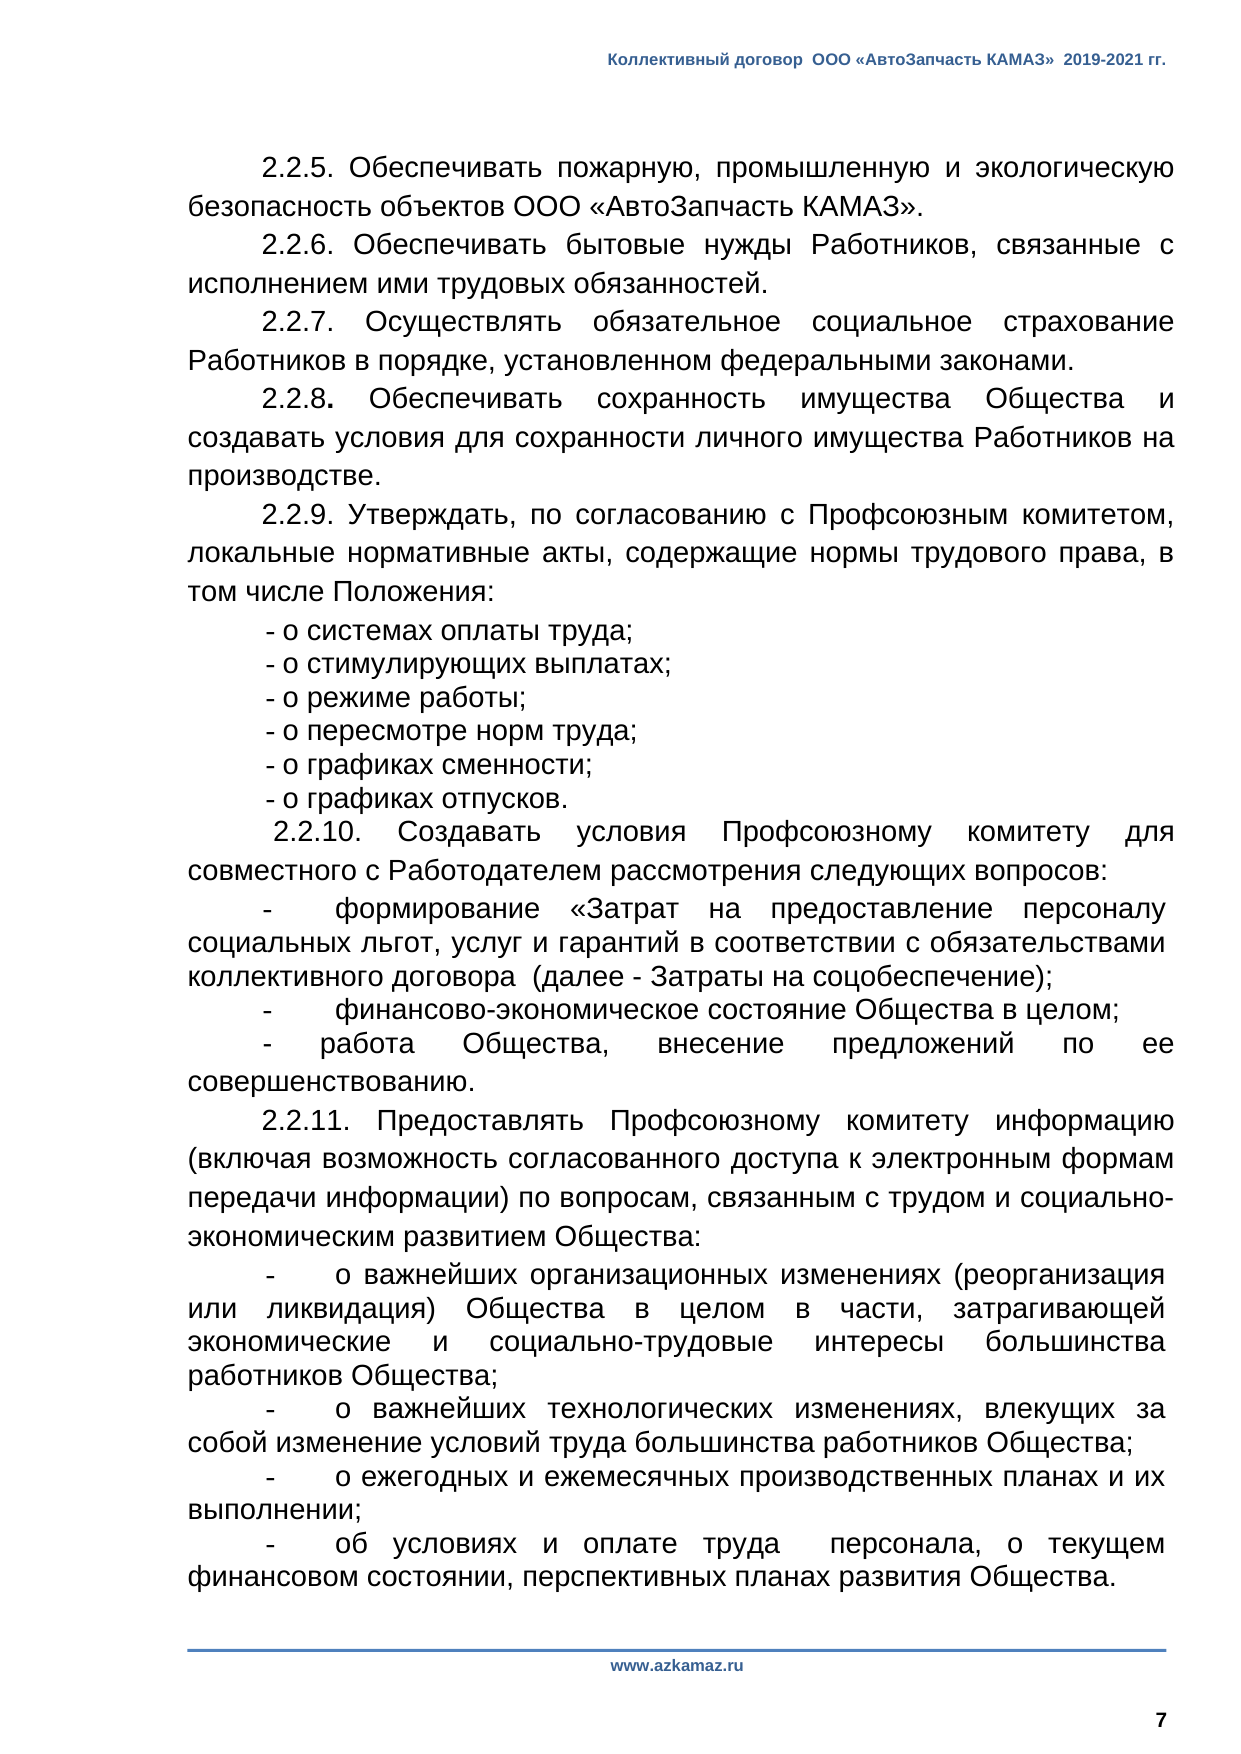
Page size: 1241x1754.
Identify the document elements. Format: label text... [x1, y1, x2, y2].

list о системах оплаты труда; [265, 612, 1176, 646]
list о пересмотре норм труда; [265, 713, 1176, 747]
list о графиках отпусков. [265, 781, 1176, 814]
list об условиях и оплате труда персонала, о текущем финансовом состоянии, перспективных планах развития Общества. [187, 1526, 1167, 1593]
list о ежегодных и ежемесячных производственных планах и их выполнении; [187, 1458, 1167, 1526]
text 2.2.8. Обеспечивать сохранность имущества Общества и создавать условия для сохранности личного имущества Работников на производстве. [187, 381, 1176, 492]
text 2.2.10. Создавать условия Профсоюзному комитету для совместного с Работодателем рассмотрения следующих вопросов: [187, 814, 1176, 886]
text - работа Общества, внесение предложений по ее совершенствованию. [187, 1026, 1175, 1098]
list формирование «Затрат на предоставление персоналу социальных льгот, услуг и гарантий в соответствии с обязательствами коллективного договора (далее - Затраты на соцобеспечение); [187, 891, 1167, 992]
list о важнейших организационных изменениях (реорганизация или ликвидация) Общества в целом в части, затрагивающей экономические и социально-трудовые интересы большинства работников Общества; [187, 1257, 1167, 1391]
text 2.2.11. Предоставлять Профсоюзному комитету информацию (включая возможность согласованного доступа к электронным формам передачи информации) по вопросам, связанным с трудом и социально-экономическим развитием Общества: [187, 1103, 1176, 1252]
list о режиме работы; [265, 680, 1176, 713]
list о стимулирующих выплатах; [265, 646, 1176, 680]
list о графиках сменности; [265, 747, 1176, 781]
text 2.2.7. Осуществлять обязательное социальное страхование Работников в порядке, установленном федеральными законами. [187, 304, 1176, 376]
list о важнейших технологических изменениях, влекущих за собой изменение условий труда большинства работников Общества; [187, 1391, 1167, 1458]
text 2.2.6. Обеспечивать бытовые нужды Работников, связанные с исполнением ими трудовых обязанностей. [187, 227, 1176, 299]
list финансово-экономическое состояние Общества в целом; [187, 992, 1167, 1026]
text 2.2.9. Утверждать, по согласованию с Профсоюзным комитетом, локальные нормативные акты, содержащие нормы трудового права, в том числе Положения: [187, 497, 1176, 607]
text 2.2.5. Обеспечивать пожарную, промышленную и экологическую безопасность объектов ООО «АвтоЗапчасть КАМАЗ». [187, 150, 1176, 222]
